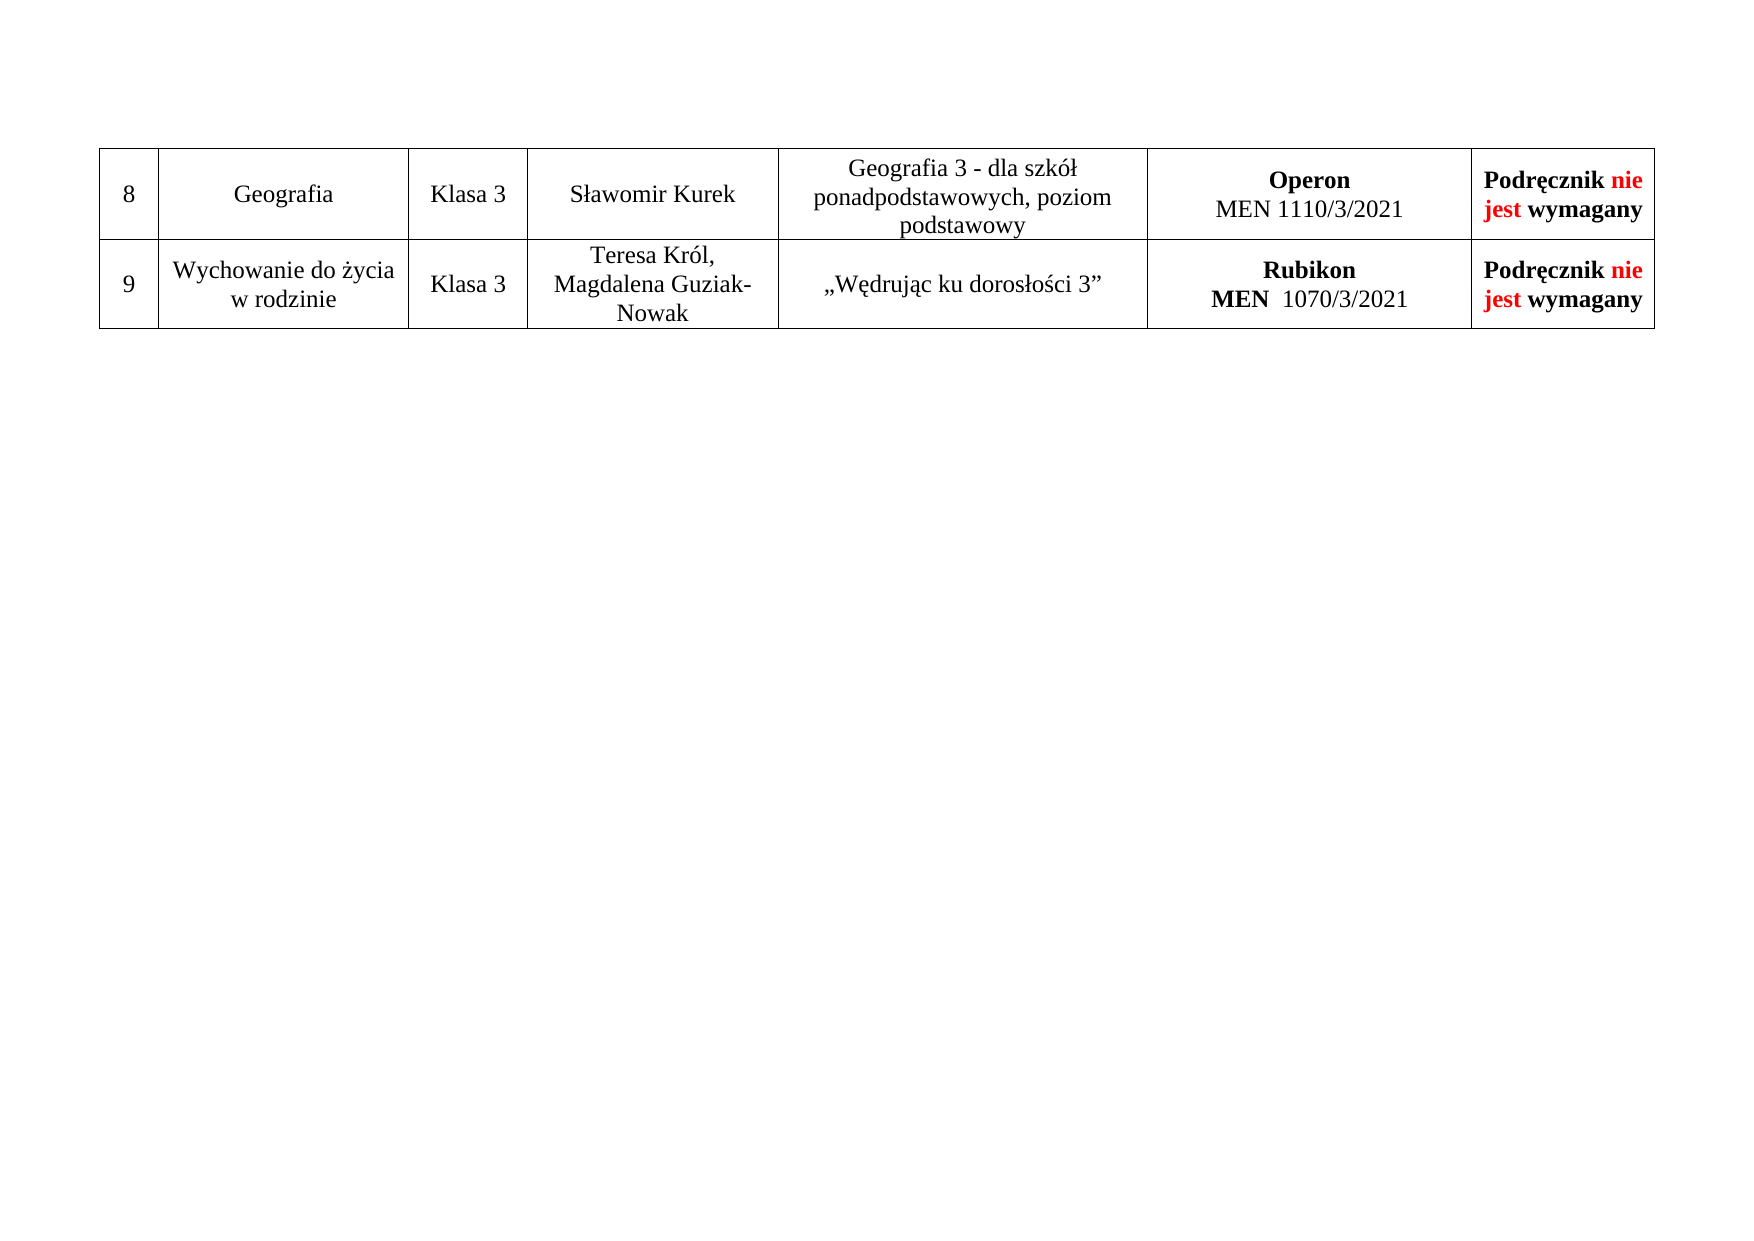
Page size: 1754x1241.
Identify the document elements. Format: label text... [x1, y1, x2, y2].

table_cell Geografia 3 - dla szkół ponadpodstawowych, poziom podstawowy [779, 149, 1147, 239]
table_cell Rubikon MEN 1070/3/2021 [1148, 240, 1471, 327]
table_cell Geografia [159, 149, 408, 239]
table_cell Teresa Król, Magdalena Guziak-Nowak [528, 240, 778, 327]
table_cell Wychowanie do życia w rodzinie [159, 240, 408, 327]
table_cell Klasa 3 [409, 149, 527, 239]
table_cell Podręcznik nie jest wymagany [1472, 240, 1654, 327]
table_cell 9 [100, 240, 158, 327]
table_cell Sławomir Kurek [528, 149, 778, 239]
table_cell Operon MEN 1110/3/2021 [1148, 149, 1471, 239]
table_cell Klasa 3 [409, 240, 527, 327]
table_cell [1472, 149, 1654, 239]
table_cell „Wędrując ku dorosłości 3” [779, 240, 1147, 327]
table_cell 8 [100, 149, 158, 239]
